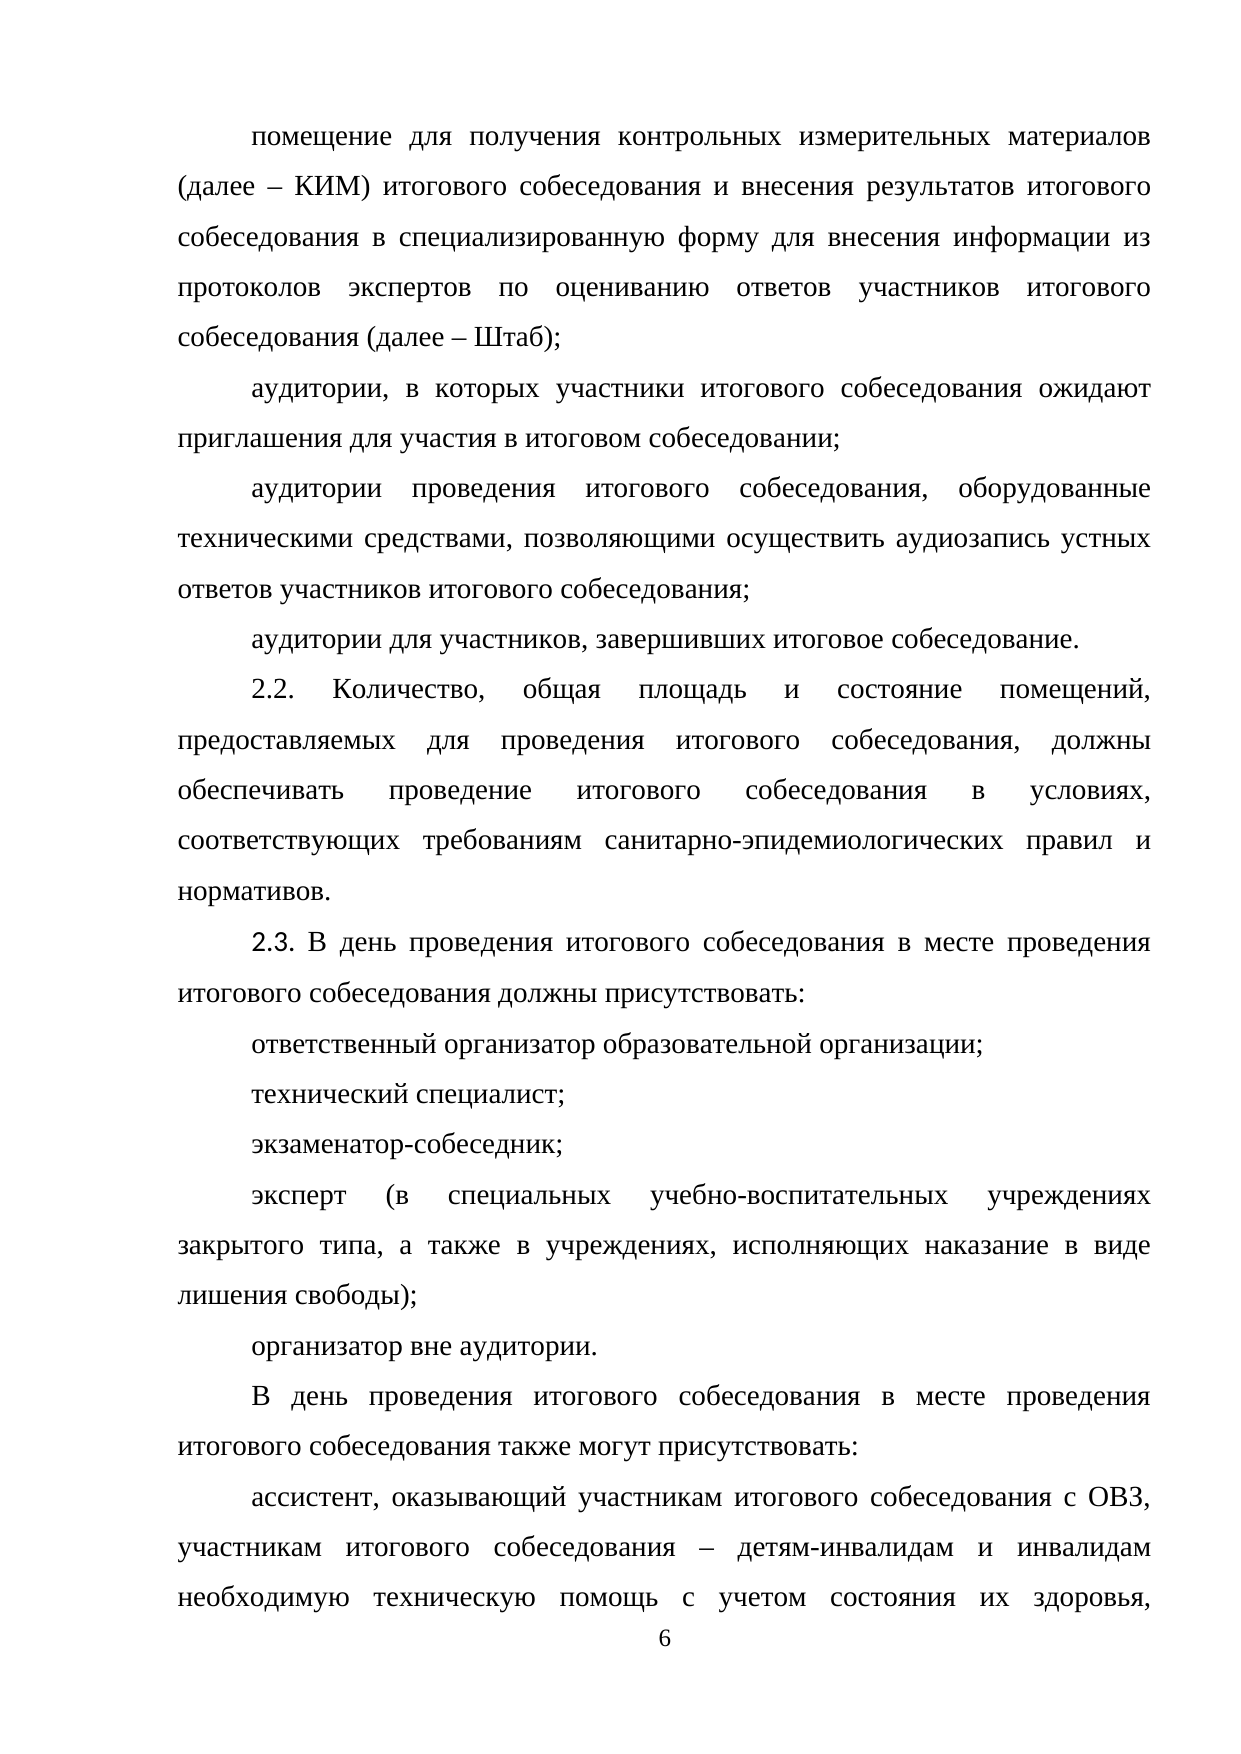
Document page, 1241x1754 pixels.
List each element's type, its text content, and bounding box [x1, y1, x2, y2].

list В день проведения итогового собеседования в месте проведения итогового собеседования также могут присутствовать: [177, 1378, 1152, 1462]
text 2.2. Количество, общая площадь и состояние помещений, предоставляемых для проведения итогового собеседования, должны обеспечивать проведение итогового собеседования в условиях, соответствующих требованиям санитарно-эпидемиологических правил и нормативов. [177, 672, 1152, 906]
list аудитории проведения итогового собеседования, оборудованные техническими средствами, позволяющими осуществить аудиозапись устных ответов участников итогового собеседования; [177, 470, 1152, 604]
list организатор вне аудитории. [177, 1328, 1152, 1361]
text помещение для получения контрольных измерительных материалов (далее – КИМ) итогового собеседования и внесения результатов итогового собеседования в специализированную форму для внесения информации из протоколов экспертов по оцениванию ответов участников итогового собеседования (далее – Штаб); [177, 118, 1152, 353]
text аудитории для участников, завершивших итоговое собеседование. [177, 621, 1152, 655]
list технический специалист; [177, 1076, 1152, 1110]
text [177, 1479, 1152, 1613]
list 2.3. В день проведения итогового собеседования в месте проведения итогового собеседования должны присутствовать: [177, 923, 1152, 1009]
list аудитории, в которых участники итогового собеседования ожидают приглашения для участия в итоговом собеседовании; [177, 370, 1152, 453]
list ответственный организатор образовательной организации; [177, 1026, 1152, 1059]
list экзаменатор-собеседник; [177, 1126, 1152, 1160]
list эксперт (в специальных учебно-воспитательных учреждениях закрытого типа, а также в учреждениях, исполняющих наказание в виде лишения свободы); [177, 1177, 1152, 1311]
